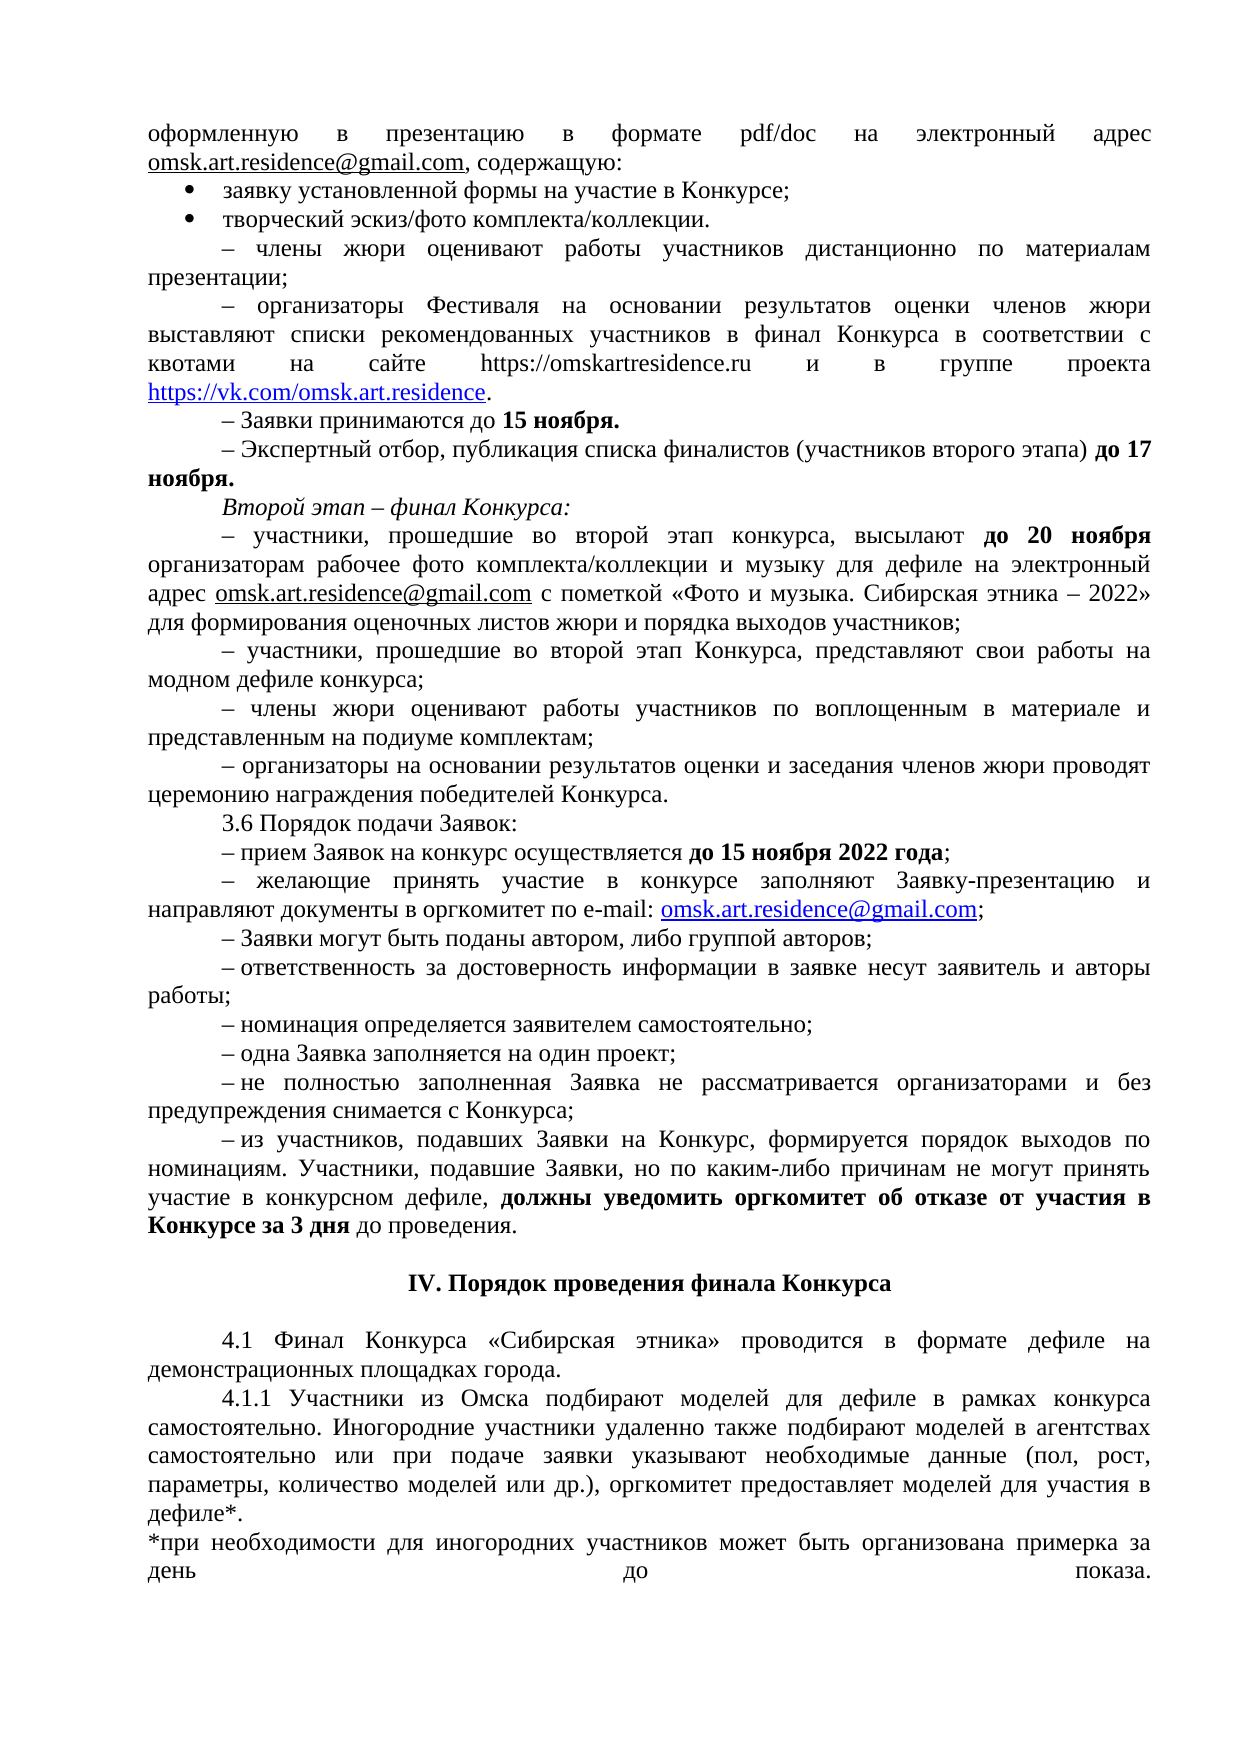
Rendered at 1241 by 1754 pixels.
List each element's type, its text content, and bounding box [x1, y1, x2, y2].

text – Экспертный отбор, публикация списка финалистов (участников второго этапа) до 17 ноября. [148, 434, 1152, 492]
text – члены жюри оценивают работы участников дистанционно по материалам презентации; [148, 233, 1152, 291]
text – Заявки принимаются до 15 ноября. [148, 406, 1152, 434]
text – одна Заявка заполняется на один проект; [148, 1038, 1152, 1067]
text Второй этап – финал Конкурса: [148, 492, 1152, 521]
text – ответственность за достоверность информации в заявке несут заявитель и авторы работы; [148, 952, 1152, 1009]
text – Заявки могут быть поданы автором, либо группой авторов; [148, 923, 1152, 952]
text – организаторы Фестиваля на основании результатов оценки членов жюри выставляют списки рекомендованных участников в финал Конкурса в соответствии с квотами на сайте https://omskartresidence.ru и в группе проекта https://vk.com/omsk.art.residence. [148, 291, 1152, 406]
text – желающие принять участие в конкурсе заполняют Заявку-презентацию и направляют документы в оргкомитет по e-mail: omsk.art.residence@gmail.com; [148, 866, 1152, 923]
text – члены жюри оценивают работы участников по воплощенным в материале и представленным на подиуме комплектам; [148, 693, 1152, 751]
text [148, 1383, 1152, 1613]
text IV. Порядок проведения финала Конкурса [148, 1268, 1152, 1297]
text – прием Заявок на конкурс осуществляется до 15 ноября 2022 года; [148, 837, 1152, 866]
text – участники, прошедшие во второй этап конкурса, высылают до 20 ноября организаторам рабочее фото комплекта/коллекции и музыку для дефиле на электронный адрес omsk.art.residence@gmail.com с пометкой «Фото и музыка. Сибирская этника – 2022» для формирования оценочных листов жюри и порядка выходов участников; [148, 521, 1152, 636]
text – организаторы на основании результатов оценки и заседания членов жюри проводят церемонию награждения победителей Конкурса. [148, 751, 1152, 808]
text – участники, прошедшие во второй этап Конкурса, представляют свои работы на модном дефиле конкурса; [148, 636, 1152, 693]
text 4.1 Финал Конкурса «Сибирская этника» проводится в формате дефиле на демонстрационных площадках города. [148, 1326, 1152, 1383]
list заявку установленной формы на участие в Конкурсе; [185, 176, 1152, 204]
text – номинация определяется заявителем самостоятельно; [148, 1009, 1152, 1038]
text – из участников, подавших Заявки на Конкурс, формируется порядок выходов по номинациям. Участники, подавшие Заявки, но по каким-либо причинам не могут принять участие в конкурсном дефиле, должны уведомить оргкомитет об отказе от участия в Конкурсе за 3 дня до проведения. [148, 1124, 1152, 1239]
list творческий эскиз/фото комплекта/коллекции. [185, 204, 1152, 233]
text – не полностью заполненная Заявка не рассматривается организаторами и без предупреждения снимается с Конкурса; [148, 1067, 1152, 1124]
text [148, 118, 1152, 176]
text 3.6 Порядок подачи Заявок: [148, 808, 1152, 837]
